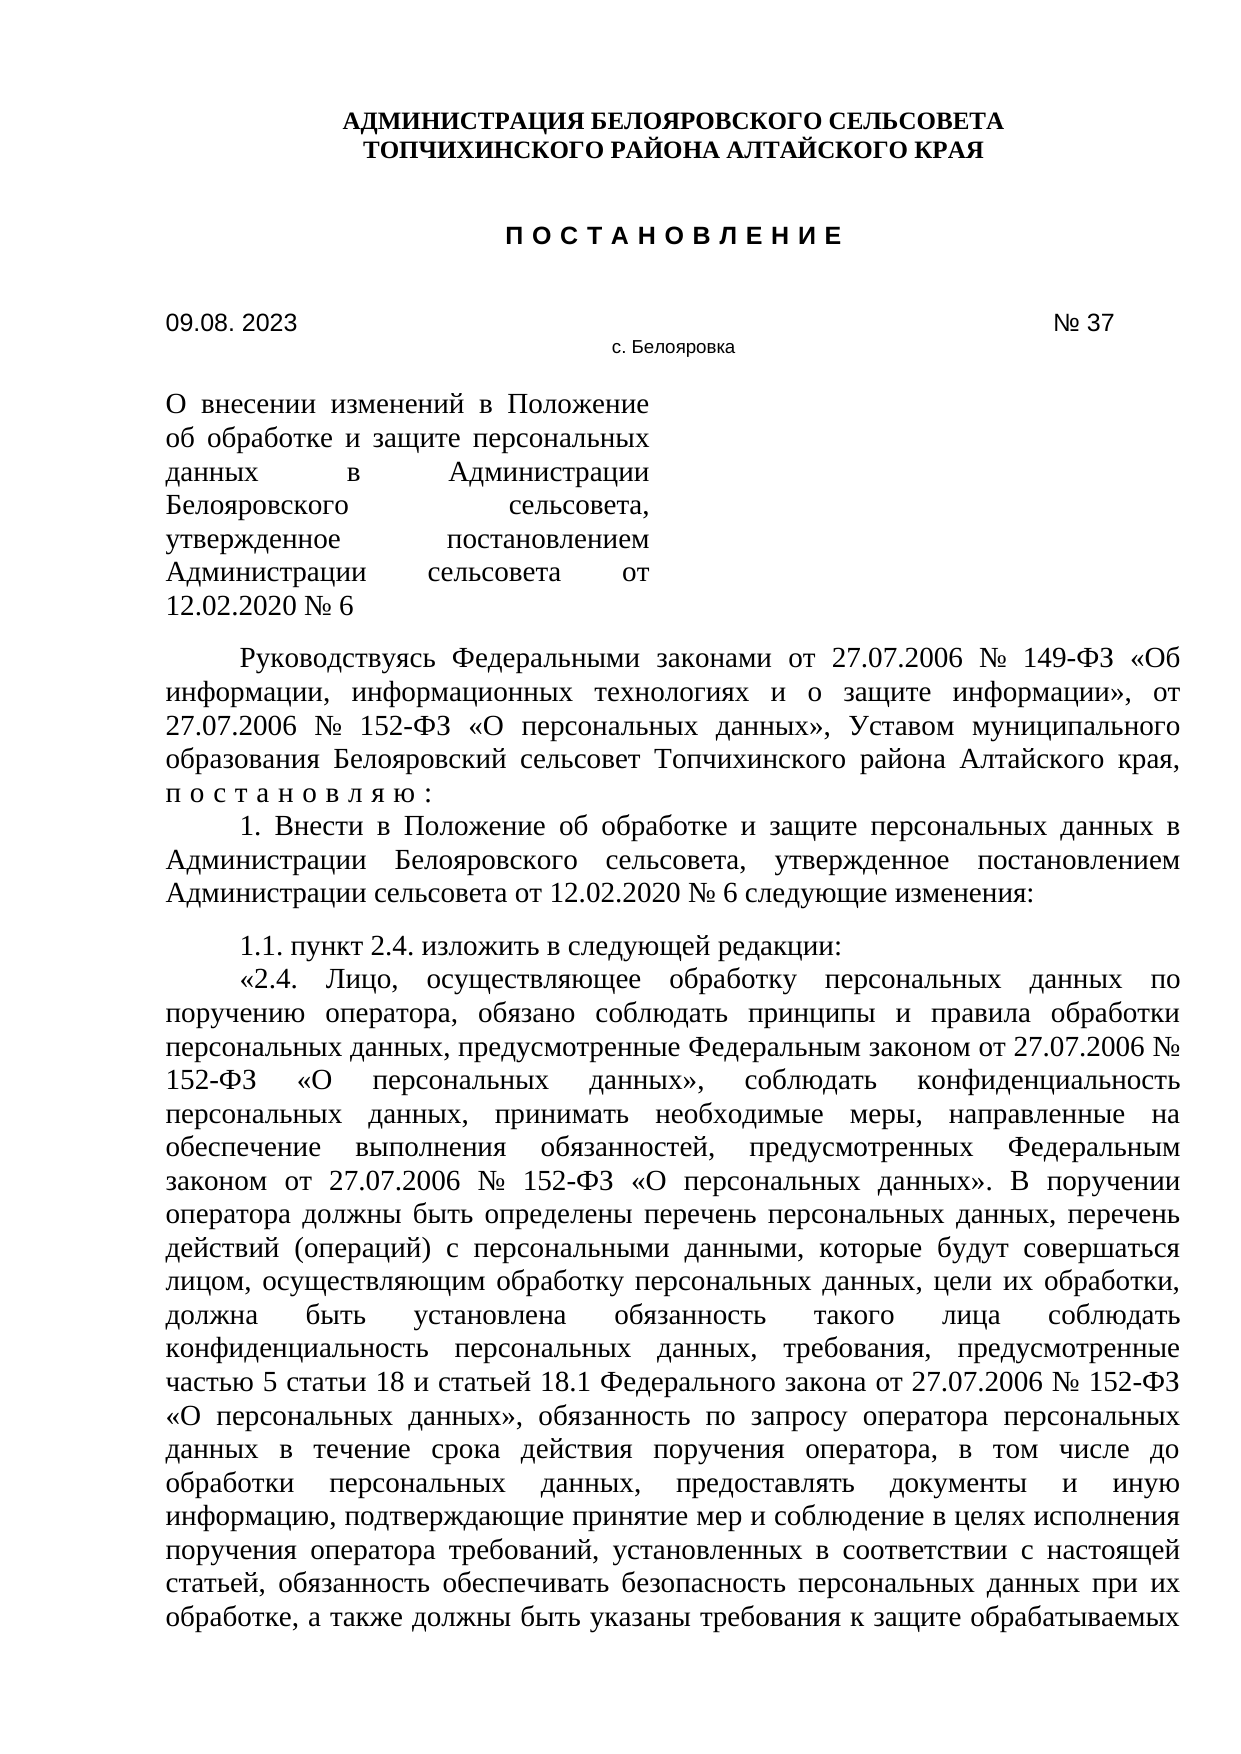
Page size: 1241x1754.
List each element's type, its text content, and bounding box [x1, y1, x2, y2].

text ТОПЧИХИНСКОГО РАЙОНА АЛТАЙСКОГО КРАЯ [165, 135, 1181, 164]
text 1. Внести в Положение об обработке и защите персональных данных в Администрации Белояровского сельсовета, утвержденное постановлением Администрации сельсовета от 12.02.2020 № 6 следующие изменения: [165, 808, 1181, 909]
text О внесении изменений в Положение об обработке и защите персональных данных в Администрации Белояровского сельсовета, утвержденное постановлением Администрации сельсовета от 12.02.2020 № 6 [165, 387, 650, 621]
text АДМИНИСТРАЦИЯ БЕЛОЯРОВСКОГО СЕЛЬСОВЕТА [165, 106, 1181, 135]
text ПОСТАНОВЛЕНИЕ [165, 221, 1181, 250]
text 09.08. 2023 № 37 [165, 308, 1181, 336]
text 1.1. пункт 2.4. изложить в следующей редакции: [165, 928, 1181, 962]
text с. Белояровка [165, 336, 1181, 358]
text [165, 962, 1181, 1632]
text Руководствуясь Федеральными законами от 27.07.2006 № 149-ФЗ «Об информации, информационных технологиях и о защите информации», от 27.07.2006 № 152-ФЗ «О персональных данных», Уставом муниципального образования Белояровский сельсовет Топчихинского района Алтайского края, постановляю: [165, 641, 1181, 808]
